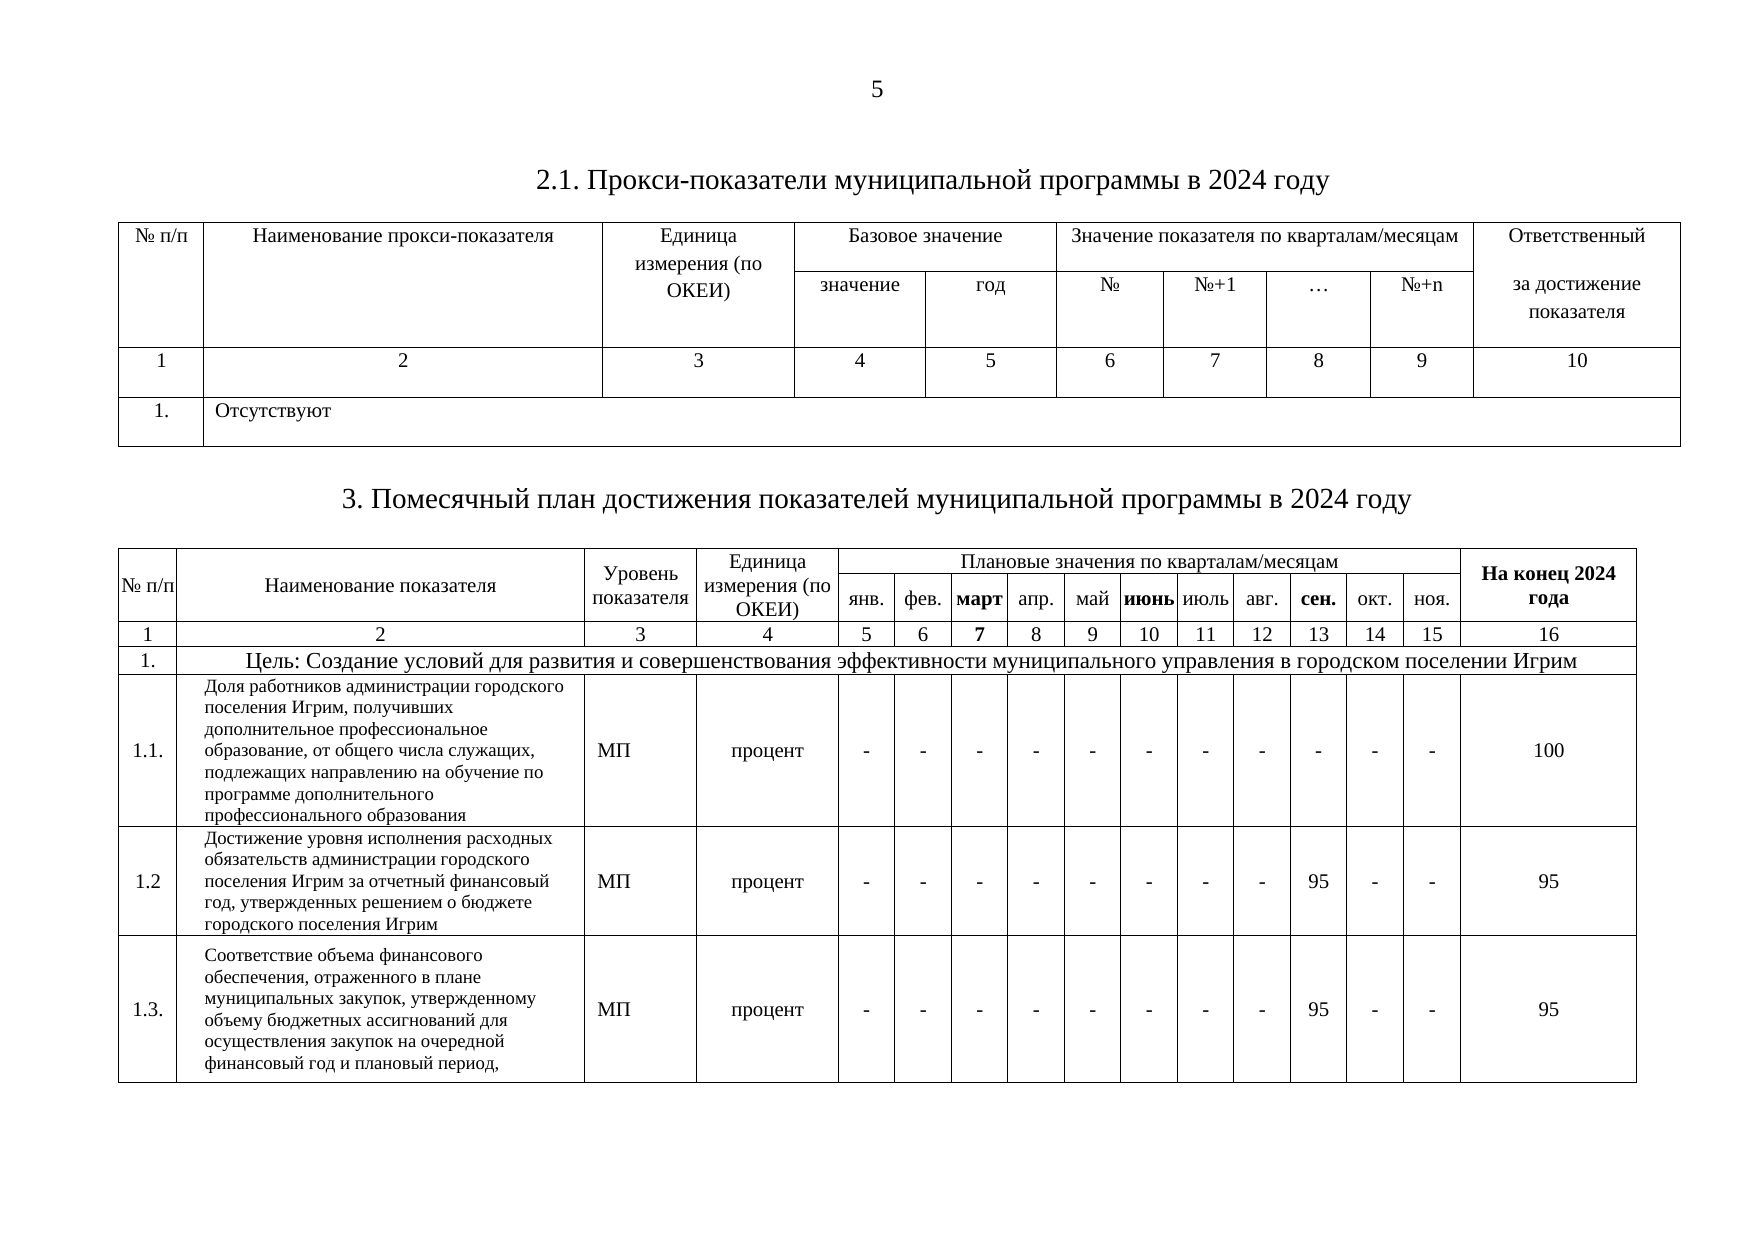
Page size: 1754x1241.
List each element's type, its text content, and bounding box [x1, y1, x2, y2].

table_cell 13 [1291, 622, 1346, 646]
table_cell - [1234, 827, 1290, 934]
table_cell - [1008, 936, 1064, 1082]
table_header На конец 2024 года [1461, 549, 1636, 621]
table_cell … [1267, 272, 1370, 347]
table_cell - [1065, 827, 1120, 934]
table_cell янв. [839, 574, 894, 621]
table_cell 11 [1178, 622, 1233, 646]
table_cell - [895, 827, 951, 934]
table_cell Доля работников администрации городского поселения Игрим, получивших дополнительное профессиональное образование, от общего числа служащих, подлежащих направлению на обучение по программе дополнительного профессионального образования [177, 675, 584, 826]
table_cell - [1065, 675, 1120, 826]
table_cell - [1065, 936, 1120, 1082]
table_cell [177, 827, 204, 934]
table_cell 6 [1057, 348, 1163, 397]
table_cell 16 [1461, 622, 1636, 646]
table_cell 1 [119, 348, 203, 397]
table_cell процент [697, 827, 838, 934]
table_cell год [926, 272, 1056, 347]
table_header Ответственный за достижение показателя [1474, 223, 1680, 347]
table_cell 1. [119, 398, 203, 446]
table_cell - [1404, 827, 1460, 934]
table_cell - [1347, 827, 1403, 934]
table_header Плановые значения по кварталам/месяцам [839, 549, 1460, 573]
table_cell 95 [1291, 936, 1346, 1082]
table_cell 10 [1474, 348, 1680, 397]
table_cell - [1121, 827, 1177, 934]
table_cell 14 [1347, 622, 1403, 646]
table_cell - [952, 936, 1007, 1082]
table_cell май [1065, 574, 1120, 621]
table_cell - [1178, 675, 1233, 826]
table_cell № [1057, 272, 1163, 347]
table_header Наименование прокси-показателя [204, 223, 602, 347]
table_cell 5 [839, 622, 894, 646]
table_cell - [1121, 936, 1177, 1082]
table_cell - [839, 675, 894, 826]
table_cell - [1347, 936, 1403, 1082]
table_cell 8 [1267, 348, 1370, 397]
table_cell 1.2 [119, 827, 176, 934]
table_cell 12 [1234, 622, 1290, 646]
table_cell 7 [952, 622, 1007, 646]
table_cell - [1404, 936, 1460, 1082]
table_cell 9 [1371, 348, 1473, 397]
table_cell - [1291, 675, 1346, 826]
table_cell 2 [177, 622, 584, 646]
table_header Единица измерения (по ОКЕИ) [603, 223, 794, 347]
table_cell значение [795, 272, 925, 347]
text 3. Помесячный план достижения показателей муниципальной программы в 2024 году [118, 481, 1636, 514]
table_cell 7 [1164, 348, 1266, 397]
table_cell МП [585, 675, 696, 826]
table_cell - [839, 936, 894, 1082]
table_header Уровень показателя [585, 549, 696, 621]
table_cell 95 [1461, 827, 1636, 934]
table_cell июль [1178, 574, 1233, 621]
text 2.1. Прокси-показатели муниципальной программы в 2024 году [230, 162, 1636, 196]
table_cell - [1008, 827, 1064, 934]
table_cell - [952, 827, 1007, 934]
table_cell Соответствие объема финансового обеспечения, отраженного в плане муниципальных закупок, утвержденному объему бюджетных ассигнований для осуществления закупок на очередной финансовый год и плановый период, [177, 936, 584, 1082]
table_cell - [1178, 827, 1233, 934]
table_cell - [1234, 675, 1290, 826]
table_cell 1. [119, 647, 176, 674]
table_cell 3 [603, 348, 794, 397]
table_cell 1.1. [119, 675, 176, 826]
table_cell 95 [1461, 936, 1636, 1082]
table_cell - [895, 936, 951, 1082]
table_cell - [1121, 675, 1177, 826]
table_cell процент [697, 675, 838, 826]
table_cell - [952, 675, 1007, 826]
table_cell март [952, 574, 1007, 621]
table_cell 9 [1065, 622, 1120, 646]
table_cell окт. [1347, 574, 1403, 621]
table_cell ноя. [1404, 574, 1460, 621]
table_cell - [839, 827, 894, 934]
table_cell №+n [1371, 272, 1473, 347]
table_cell процент [697, 936, 838, 1082]
table_cell апр. [1008, 574, 1064, 621]
table_header Значение показателя по кварталам/месяцам [1057, 223, 1473, 271]
table_cell - [895, 675, 951, 826]
table_header Базовое значение [795, 223, 1056, 271]
table_cell 10 [1121, 622, 1177, 646]
table_cell 1.3. [119, 936, 176, 1082]
table_cell 5 [926, 348, 1056, 397]
table_cell авг. [1234, 574, 1290, 621]
table_header № п/п [119, 549, 176, 621]
table_cell сен. [1291, 574, 1346, 621]
table_cell - [1404, 675, 1460, 826]
table_cell 1 [119, 622, 176, 646]
table_cell 15 [1404, 622, 1460, 646]
table_cell - [1347, 675, 1403, 826]
table_cell - [1008, 675, 1064, 826]
table_cell - [1178, 936, 1233, 1082]
table_cell 2 [204, 348, 602, 397]
table_cell Отсутствуют [204, 398, 1680, 446]
table_cell 4 [795, 348, 925, 397]
table_cell 95 [1291, 827, 1346, 934]
table_cell №+1 [1164, 272, 1266, 347]
table_cell 100 [1461, 675, 1636, 826]
table_cell Цель: Создание условий для развития и совершенствования эффективности муниципального управления в городском поселении Игрим [177, 647, 1636, 674]
table_cell МП [585, 827, 696, 934]
table_cell июнь [1121, 574, 1177, 621]
table_cell Достижение уровня исполнения расходных обязательств администрации городского поселения Игрим за отчетный финансовый год, утвержденных решением о бюджете городского поселения Игрим [438, 827, 584, 934]
table_cell 6 [895, 622, 951, 646]
table_cell 4 [697, 622, 838, 646]
table_cell фев. [895, 574, 951, 621]
table_cell 8 [1008, 622, 1064, 646]
table_cell - [1234, 936, 1290, 1082]
table_header Наименование показателя [177, 549, 584, 621]
table_header Единица измерения (по ОКЕИ) [697, 549, 838, 621]
table_cell 3 [585, 622, 696, 646]
table_cell МП [585, 936, 696, 1082]
table_header № п/п [119, 223, 203, 347]
